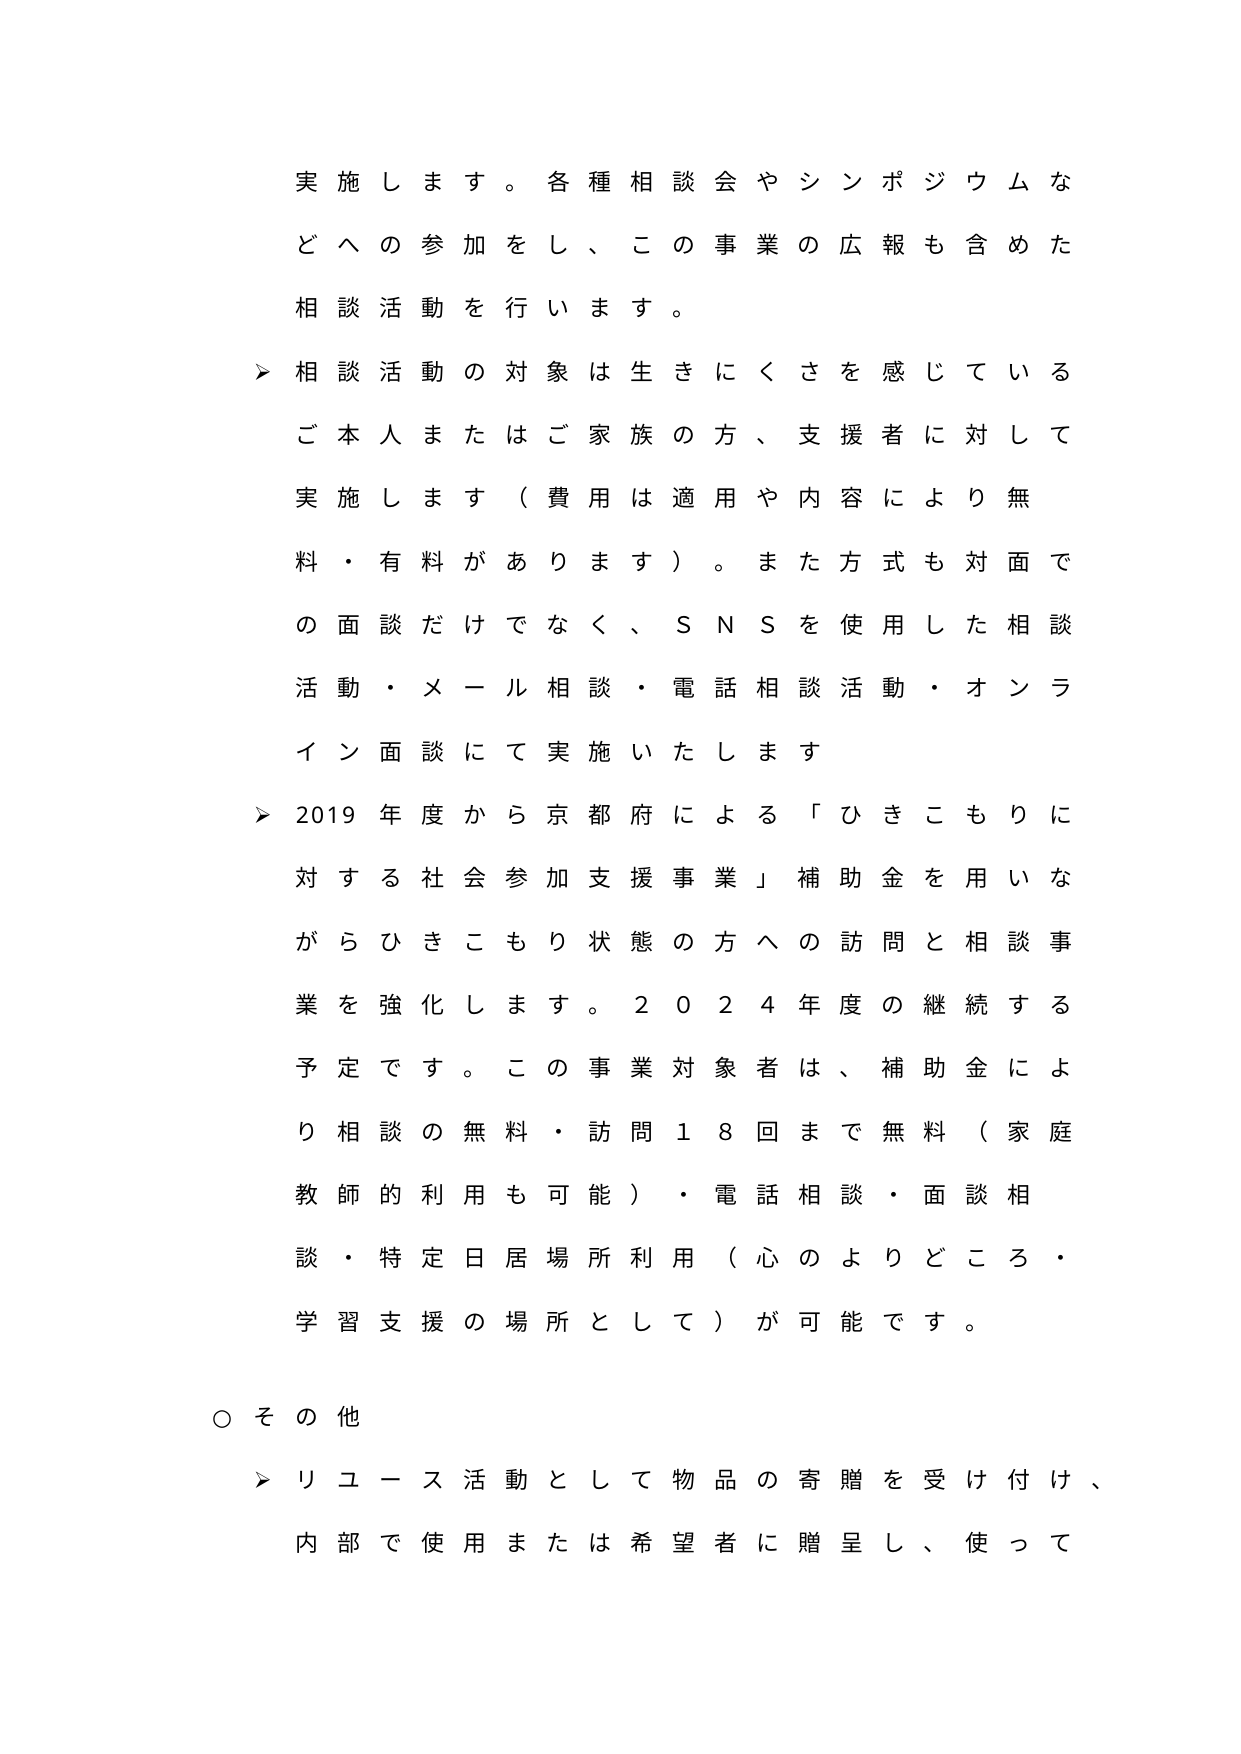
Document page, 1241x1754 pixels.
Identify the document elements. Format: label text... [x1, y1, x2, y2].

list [237, 149, 1091, 339]
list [237, 1447, 1091, 1574]
list 相談活動の対象は生きにくさを感じているご本人またはご家族の方、支援者に対して実施します（費用は適用や内容により無料・有料があります）。また方式も対面での面談だけでなく、ＳＮＳを使用した相談活動・メール相談・電話相談活動・オンライン面談にて実施いたします [237, 339, 1091, 782]
list その他 [193, 1384, 1091, 1447]
list 2019年度から京都府による「ひきこもりに対する社会参加支援事業」補助金を用いながらひきこもり状態の方への訪問と相談事業を強化します。２０２４年度の継続する予定です。この事業対象者は、補助金により相談の無料・訪問１８回まで無料（家庭教師的利用も可能）・電話相談・面談相談・特定日居場所利用（心のよりどころ・学習支援の場所として）が可能です。 [237, 782, 1091, 1352]
